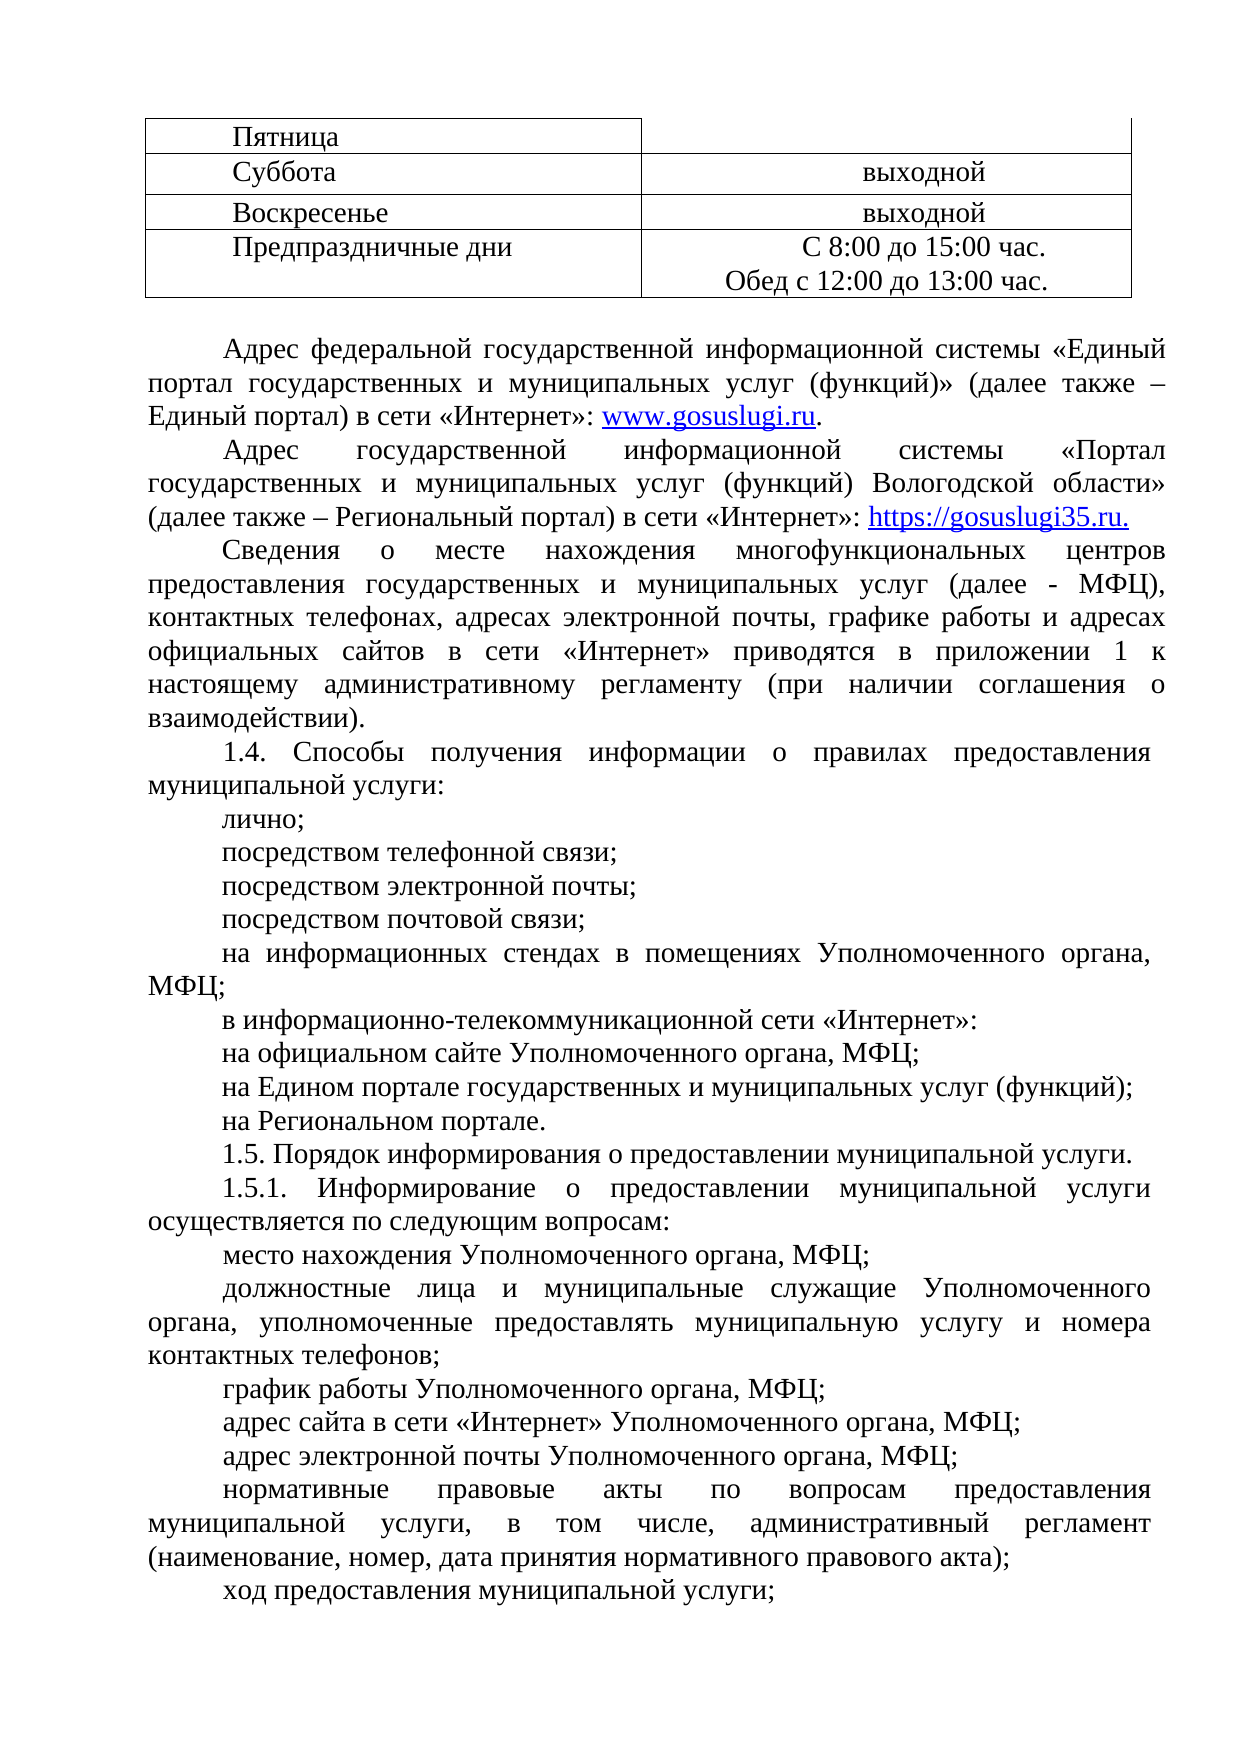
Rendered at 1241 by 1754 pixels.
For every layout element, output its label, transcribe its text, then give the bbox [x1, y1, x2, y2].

text должностные лица и муниципальные служащие Уполномоченного органа, уполномоченные предоставлять муниципальную услугу и номера контактных телефонов; [148, 1270, 1152, 1371]
text 1.5. Порядок информирования о предоставлении муниципальной услуги. [148, 1136, 1152, 1170]
text посредством почтовой связи; [148, 901, 1152, 935]
table_cell Пятница [146, 119, 641, 153]
table_cell выходной [642, 154, 1131, 194]
text в информационно-телекоммуникационной сети «Интернет»: [148, 1002, 1152, 1036]
text Адрес государственной информационной системы «Портал государственных и муниципальных услуг (функций) Вологодской области» (далее также – Региональный портал) в сети «Интернет»: https://gosuslugi35.ru. [148, 432, 1166, 532]
text 1.4. Способы получения информации о правилах предоставления муниципальной услуги: [148, 734, 1152, 801]
text на Региональном портале. [148, 1103, 1152, 1136]
text адрес сайта в сети «Интернет» Уполномоченного органа, МФЦ; [148, 1404, 1152, 1438]
text посредством телефонной связи; [148, 834, 1152, 868]
text на официальном сайте Уполномоченного органа, МФЦ; [148, 1036, 1152, 1069]
text на информационных стендах в помещениях Уполномоченного органа, МФЦ; [148, 935, 1152, 1002]
table_cell Предпраздничные дни [146, 230, 641, 297]
text ход предоставления муниципальной услуги; [148, 1572, 1152, 1606]
table_cell С 8:00 до 15:00 час. Обед с 12:00 до 13:00 час. [642, 230, 1131, 297]
text 1.5.1. Информирование о предоставлении муниципальной услуги осуществляется по следующим вопросам: [148, 1170, 1152, 1237]
text лично; [148, 801, 1152, 834]
table_cell выходной [642, 195, 1131, 228]
text Адрес федеральной государственной информационной системы «Единый портал государственных и муниципальных услуг (функций)» (далее также – Единый портал) в сети «Интернет»: www.gosuslugi.ru. [148, 331, 1166, 432]
text посредством электронной почты; [148, 868, 1152, 901]
table_cell Воскресенье [146, 195, 641, 228]
text адрес электронной почты Уполномоченного органа, МФЦ; [148, 1438, 1152, 1472]
text нормативные правовые акты по вопросам предоставления муниципальной услуги, в том числе, административный регламент (наименование, номер, дата принятия нормативного правового акта); [148, 1472, 1152, 1572]
table_cell Суббота [146, 154, 641, 194]
text Сведения о месте нахождения многофункциональных центров предоставления государственных и муниципальных услуг (далее - МФЦ), контактных телефонах, адресах электронной почты, графике работы и адресах официальных сайтов в сети «Интернет» приводятся в приложении 1 к настоящему административному регламенту (при наличии соглашения о взаимодействии). [148, 532, 1166, 734]
text место нахождения Уполномоченного органа, МФЦ; [148, 1237, 1152, 1270]
text на Едином портале государственных и муниципальных услуг (функций); [148, 1069, 1152, 1103]
text график работы Уполномоченного органа, МФЦ; [148, 1371, 1152, 1404]
